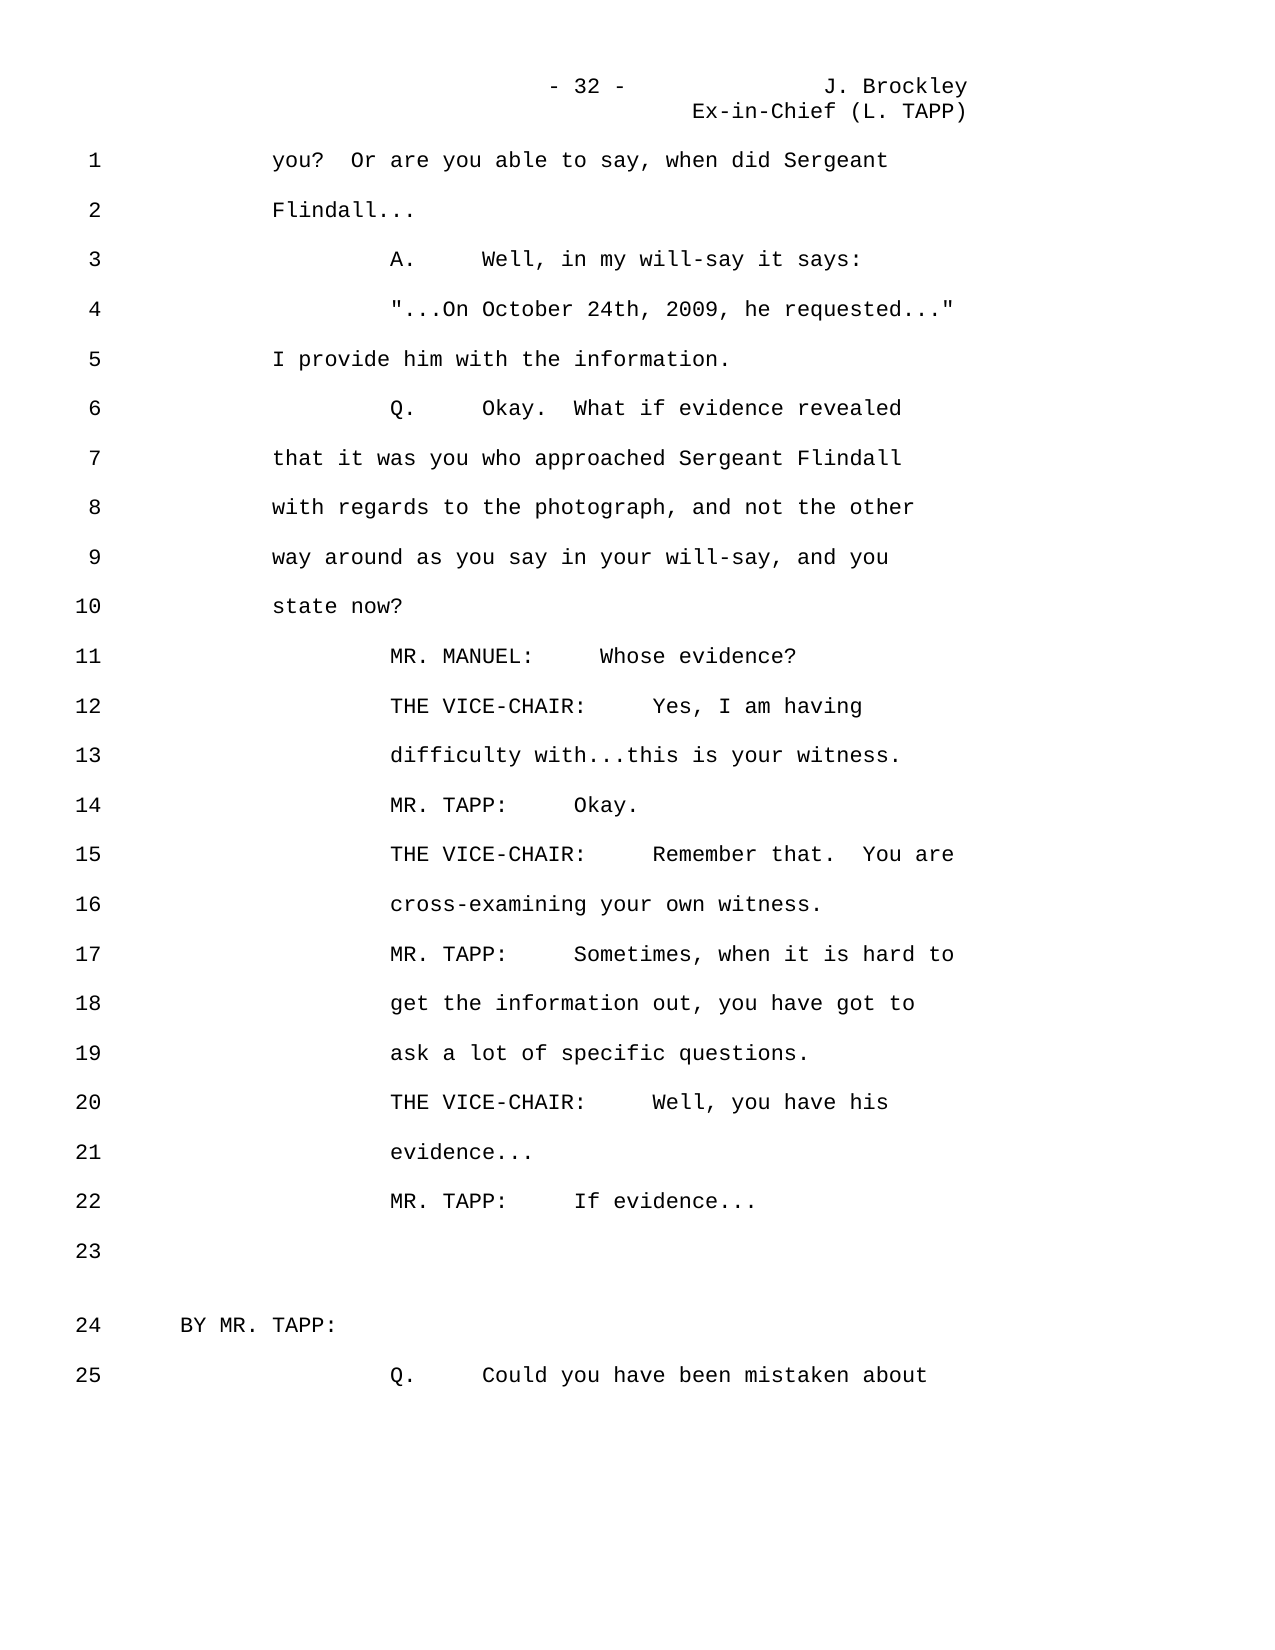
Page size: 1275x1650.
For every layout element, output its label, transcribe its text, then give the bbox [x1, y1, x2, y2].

text 5 I provide him with the information. [75, 348, 1200, 372]
text 25 Q. Could you have been mistaken about [75, 1364, 1200, 1389]
text 23 [75, 1240, 1200, 1265]
text 11 MR. MANUEL: Whose evidence? [75, 645, 1200, 670]
text 4 "...On October 24th, 2009, he requested..." [75, 298, 1200, 323]
text 15 THE VICE-CHAIR: Remember that. You are [75, 843, 1200, 868]
text 9 way around as you say in your will-say, and you [75, 546, 1200, 571]
text 24 BY MR. TAPP: [75, 1314, 1200, 1339]
text 14 MR. TAPP: Okay. [75, 794, 1200, 819]
text 22 MR. TAPP: If evidence... [75, 1191, 1200, 1215]
text 2 Flindall... [75, 199, 1200, 224]
text Ex-in-Chief (L. TAPP) [75, 100, 1200, 124]
text 1 you? Or are you able to say, when did Sergeant [75, 149, 1200, 174]
text - 32 - J. Brockley [75, 75, 1200, 100]
text 3 A. Well, in my will-say it says: [75, 248, 1200, 273]
text 10 state now? [75, 596, 1200, 620]
text 8 with regards to the photograph, and not the other [75, 496, 1200, 521]
text 13 difficulty with...this is your witness. [75, 744, 1200, 769]
text 16 cross-examining your own witness. [75, 893, 1200, 918]
text 6 Q. Okay. What if evidence revealed [75, 397, 1200, 422]
text 20 THE VICE-CHAIR: Well, you have his [75, 1091, 1200, 1116]
text 7 that it was you who approached Sergeant Flindall [75, 447, 1200, 472]
text 21 evidence... [75, 1141, 1200, 1166]
text 18 get the information out, you have got to [75, 992, 1200, 1017]
text 17 MR. TAPP: Sometimes, when it is hard to [75, 943, 1200, 967]
text 12 THE VICE-CHAIR: Yes, I am having [75, 695, 1200, 719]
text 19 ask a lot of specific questions. [75, 1042, 1200, 1067]
